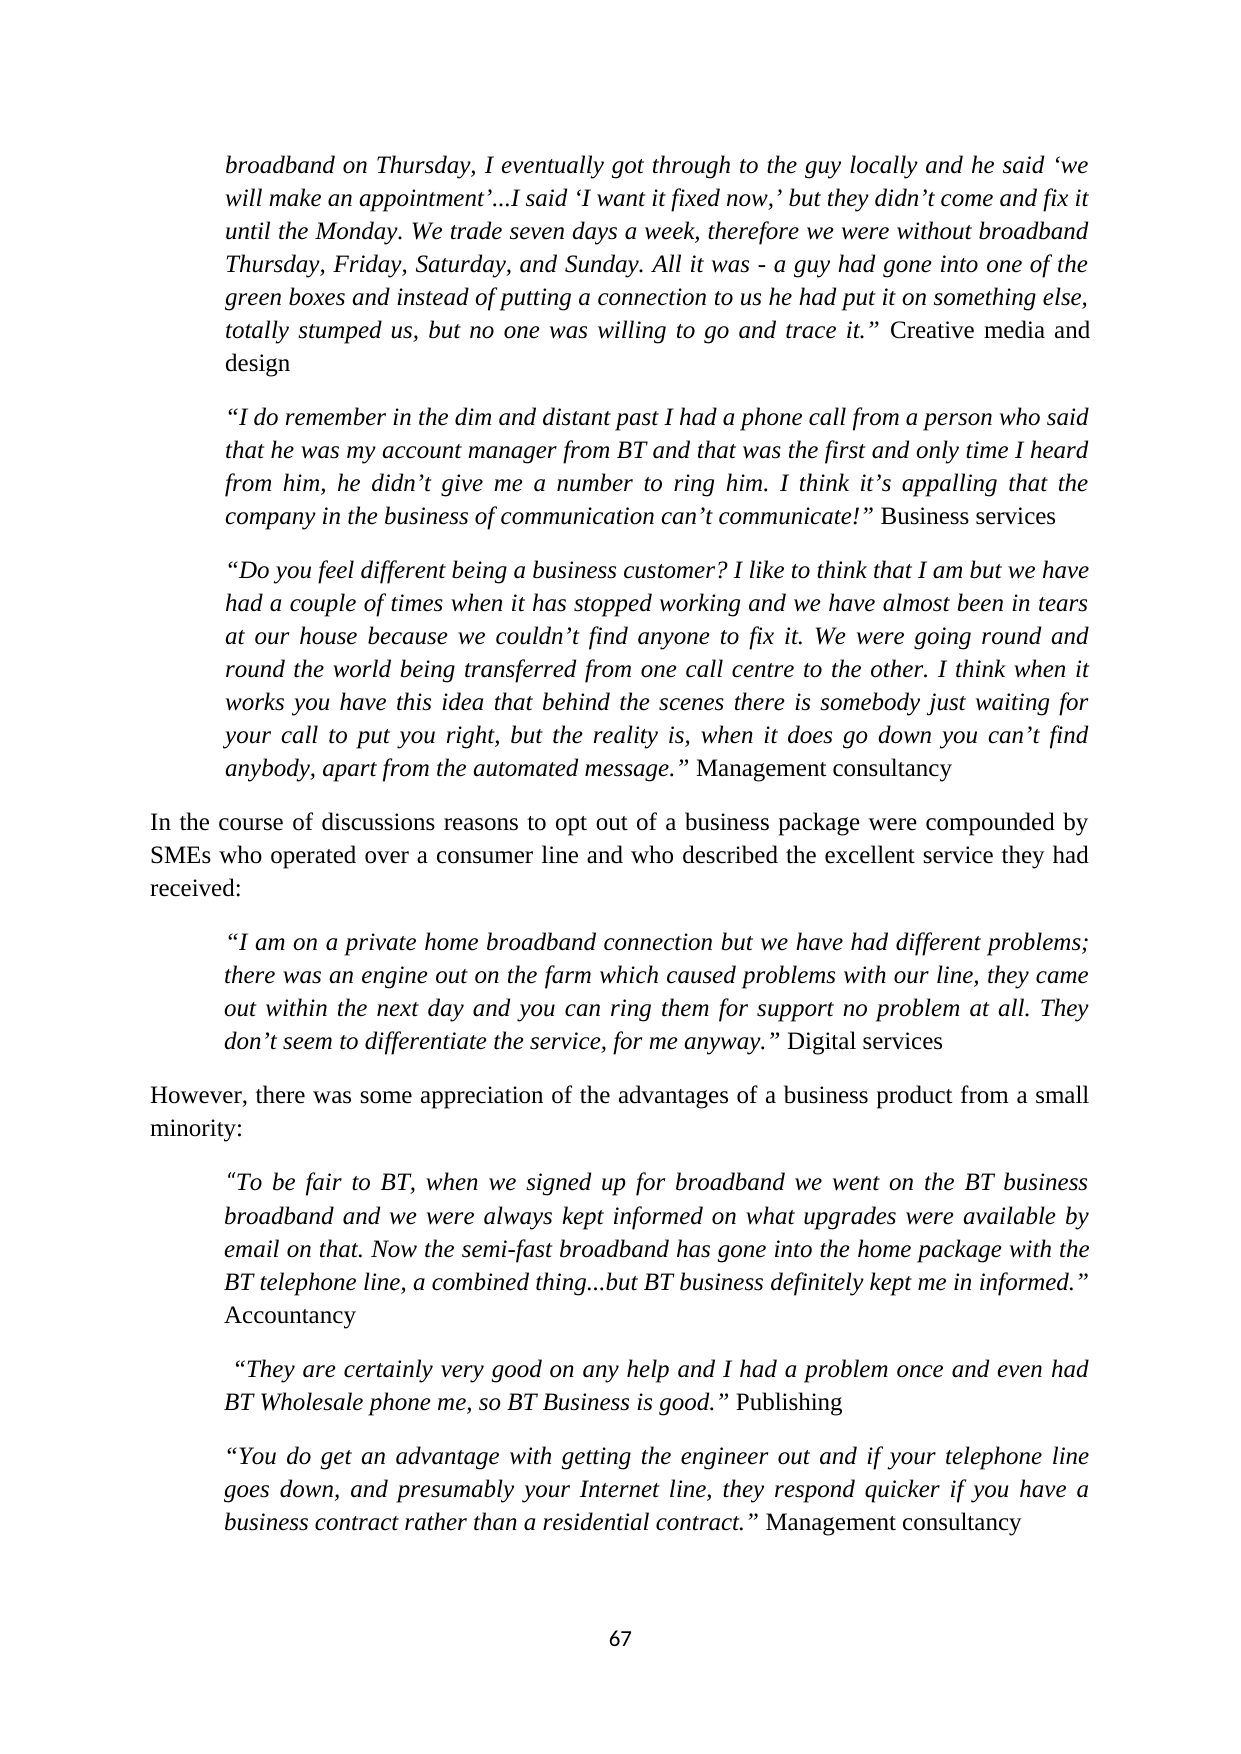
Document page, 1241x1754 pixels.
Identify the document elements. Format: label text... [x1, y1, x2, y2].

list “You do get an advantage with getting the engineer out and if your telephone line goes down, and presumably your Internet line, they respond quicker if you have a business contract rather than a residential contract.” Management consultancy [224, 1441, 1090, 1536]
text “To be fair to BT, when we signed up for broadband we went on the BT business broadband and we were always kept informed on what upgrades were available by email on that. Now the semi-fast broadband has gone into the home package with the BT telephone line, a combined thing...but BT business definitely kept me in informed.” Accountancy [224, 1167, 1090, 1329]
text “I am on a private home broadband connection but we have had different problems; there was an engine out on the farm which caused problems with our line, they came out within the next day and you can ring them for support no problem at all. They don’t seem to differentiate the service, for me anyway.” Digital services [224, 927, 1090, 1054]
text “I do remember in the dim and distant past I had a phone call from a person who said that he was my account manager from BT and that was the first and only time I heard from him, he didn’t give me a number to ring him. I think it’s appalling that the company in the business of communication can’t communicate!” Business services [225, 402, 1090, 530]
text In the course of discussions reasons to opt out of a business package were compounded by SMEs who operated over a consumer line and who described the excellent service they had received: [150, 807, 1090, 902]
text “They are certainly very good on any help and I had a problem once and even had BT Wholesale phone me, so BT Business is good.” Publishing [224, 1354, 1090, 1416]
list However, there was some appreciation of the advantages of a business product from a small minority: [150, 1080, 1090, 1141]
text “Do you feel different being a business customer? I like to think that I am but we have had a couple of times when it has stopped working and we have almost been in tears at our house because we couldn’t find anyone to fix it. We were going round and round the world being transferred from one call centre to the other. I think when it works you have this idea that behind the scenes there is somebody just waiting for your call to put you right, but the reality is, when it does go down you can’t find anybody, apart from the automated message.” Management consultancy [225, 555, 1090, 782]
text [225, 150, 1090, 377]
